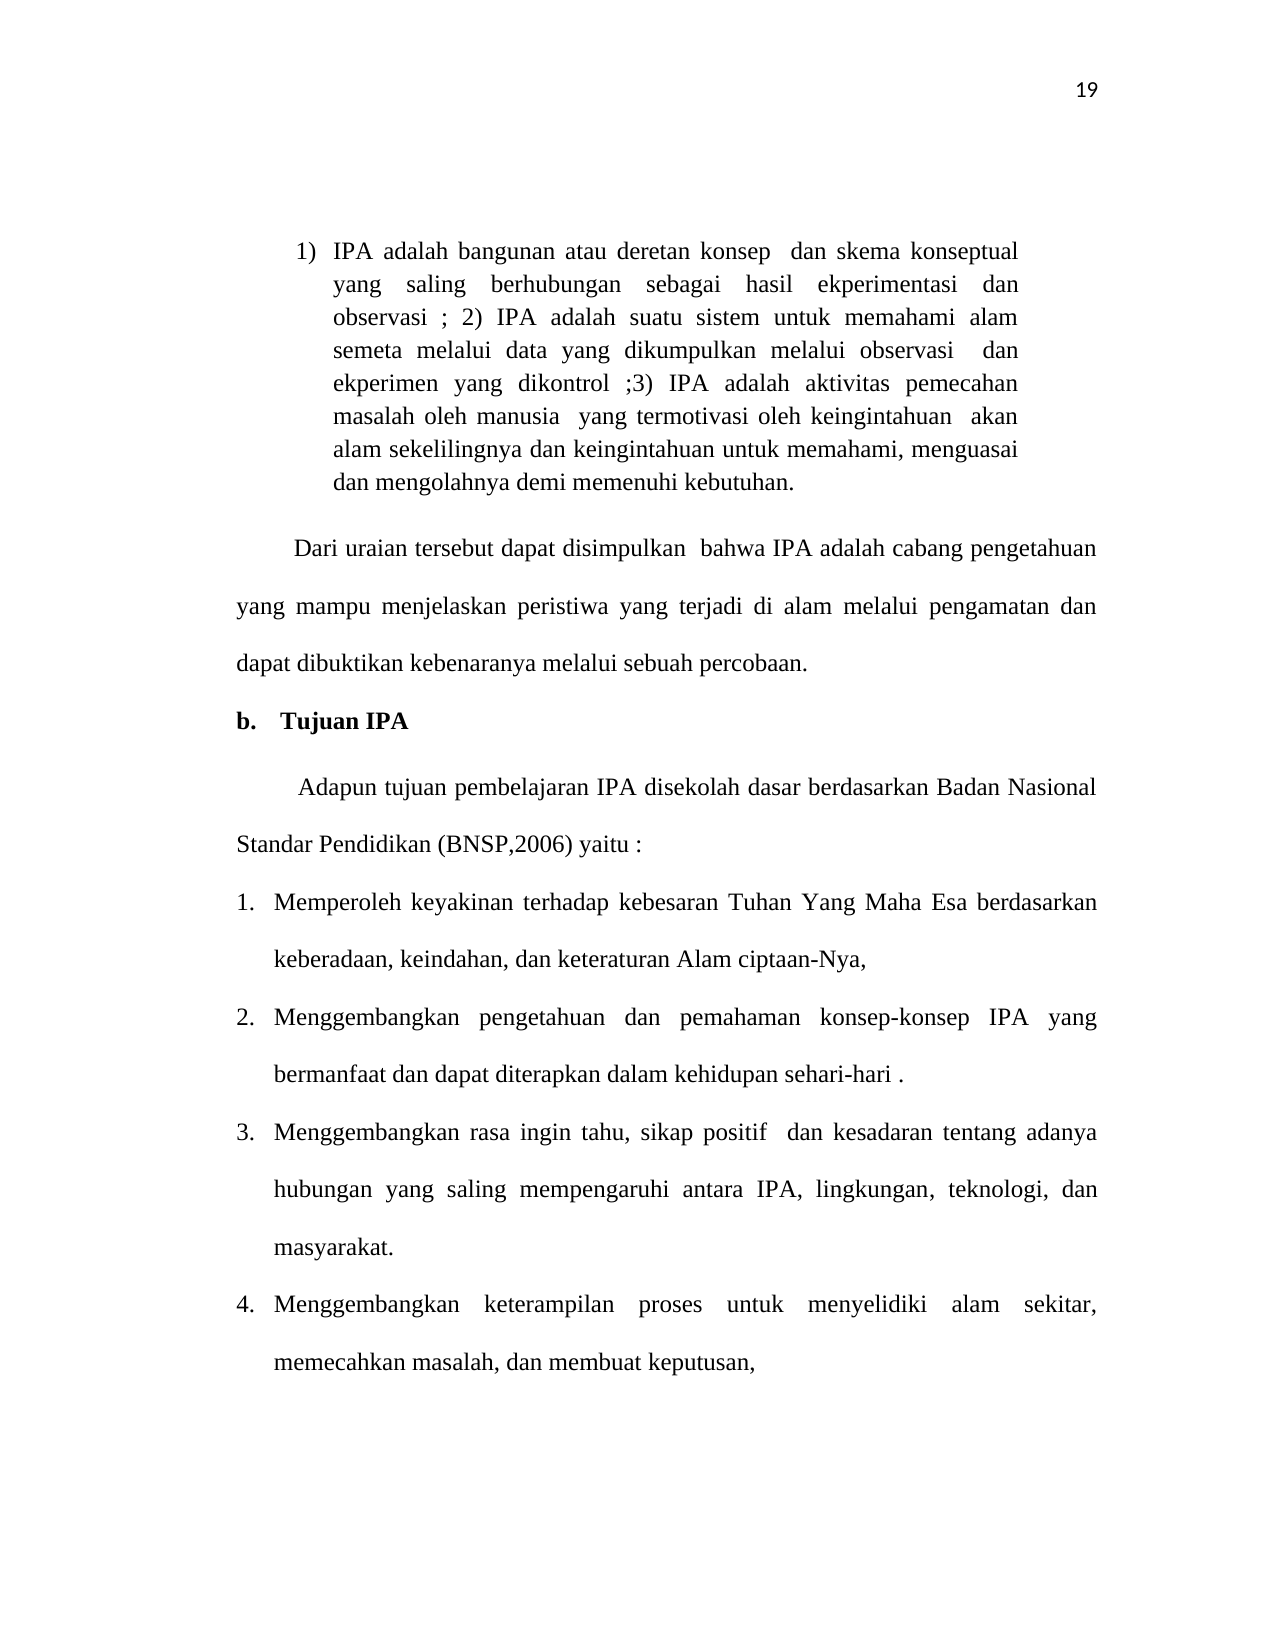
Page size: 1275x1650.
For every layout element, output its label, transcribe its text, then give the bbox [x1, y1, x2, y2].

list Menggembangkan rasa ingin tahu, sikap positif dan kesadaran tentang adanya hubungan yang saling mempengaruhi antara IPA, lingkungan, teknologi, dan masyarakat. [236, 1117, 1098, 1261]
list Memperoleh keyakinan terhadap kebesaran Tuhan Yang Maha Esa berdasarkan keberadaan, keindahan, dan keteraturan Alam ciptaan-Nya, [236, 887, 1098, 973]
list Menggembangkan pengetahuan dan pemahaman konsep-konsep IPA yang bermanfaat dan dapat diterapkan dalam kehidupan sehari-hari . [236, 1002, 1098, 1088]
text Dari uraian tersebut dapat disimpulkan bahwa IPA adalah cabang pengetahuan yang mampu menjelaskan peristiwa yang terjadi di alam melalui pengamatan dan dapat dibuktikan kebenaranya melalui sebuah percobaan. [236, 533, 1098, 677]
list Tujuan IPA [236, 706, 1098, 735]
text Adapun tujuan pembelajaran IPA disekolah dasar berdasarkan Badan Nasional Standar Pendidikan (BNSP,2006) yaitu : [236, 772, 1098, 858]
list Menggembangkan keterampilan proses untuk menyelidiki alam sekitar, memecahkan masalah, dan membuat keputusan, [236, 1289, 1098, 1376]
list IPA adalah bangunan atau deretan konsep dan skema konseptual yang saling berhubungan sebagai hasil ekperimentasi dan observasi ; 2) IPA adalah suatu sistem untuk memahami alam semeta melalui data yang dikumpulkan melalui observasi dan ekperimen yang dikontrol ;3) IPA adalah aktivitas pemecahan masalah oleh manusia yang termotivasi oleh keingintahuan akan alam sekelilingnya dan keingintahuan untuk memahami, menguasai dan mengolahnya demi memenuhi kebutuhan. [295, 236, 1019, 496]
